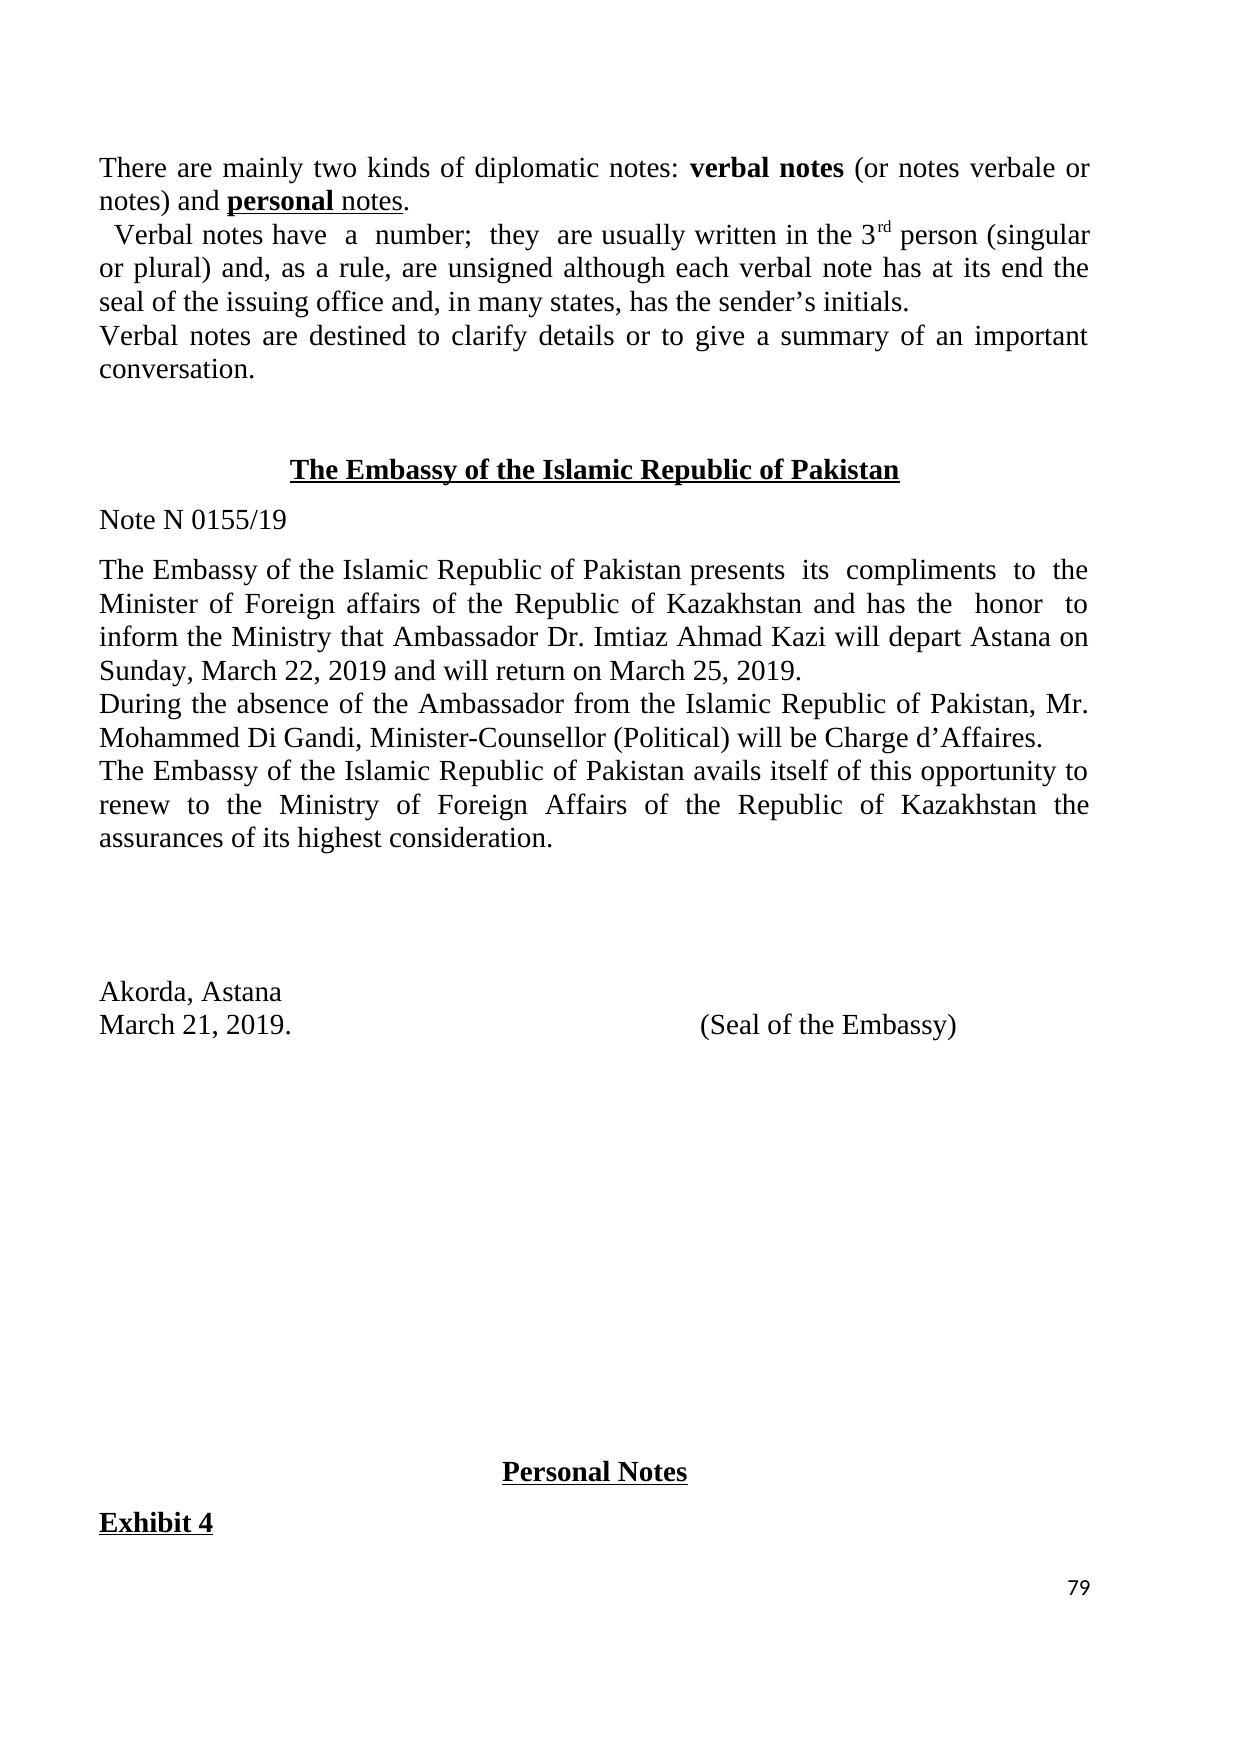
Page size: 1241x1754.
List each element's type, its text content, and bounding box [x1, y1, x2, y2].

text Akorda, Astana [99, 974, 1090, 1007]
text Verbal notes are destined to clarify details or to give a summary of an important conversation. [99, 318, 1090, 385]
text The Embassy of the Islamic Republic of Pakistan presents its compliments to the Minister of Foreign affairs of the Republic of Kazakhstan and has the honor to inform the Ministry that Ambassador Dr. Imtiaz Ahmad Kazi will depart Astana on Sunday, March 22, 2019 and will return on March 25, 2019. [99, 552, 1090, 686]
text There are mainly two kinds of diplomatic notes: verbal notes (or notes verbale or notes) and personal notes. [99, 150, 1090, 217]
text The Embassy of the Islamic Republic of Pakistan avails itself of this opportunity to renew to the Ministry of Foreign Affairs of the Republic of Kazakhstan the assurances of its highest consideration. [99, 753, 1090, 854]
text Verbal notes have a number; they are usually written in the 3rd person (singular or plural) and, as a rule, are unsigned although each verbal note has at its end the seal of the issuing office and, in many states, has the sender’s initials. [99, 217, 1090, 318]
text Exhibit 4 [99, 1505, 1090, 1538]
text Personal Notes [99, 1454, 1090, 1488]
text Note N 0155/19 [99, 502, 1090, 536]
text The Embassy of the Islamic Republic of Pakistan [99, 452, 1090, 485]
text March 21, 2019. (Seal of the Embassy) [99, 1007, 1090, 1041]
text During the absence of the Ambassador from the Islamic Republic of Pakistan, Mr. Mohammed Di Gandi, Minister-Counsellor (Political) will be Charge d’Affaires. [99, 686, 1090, 753]
